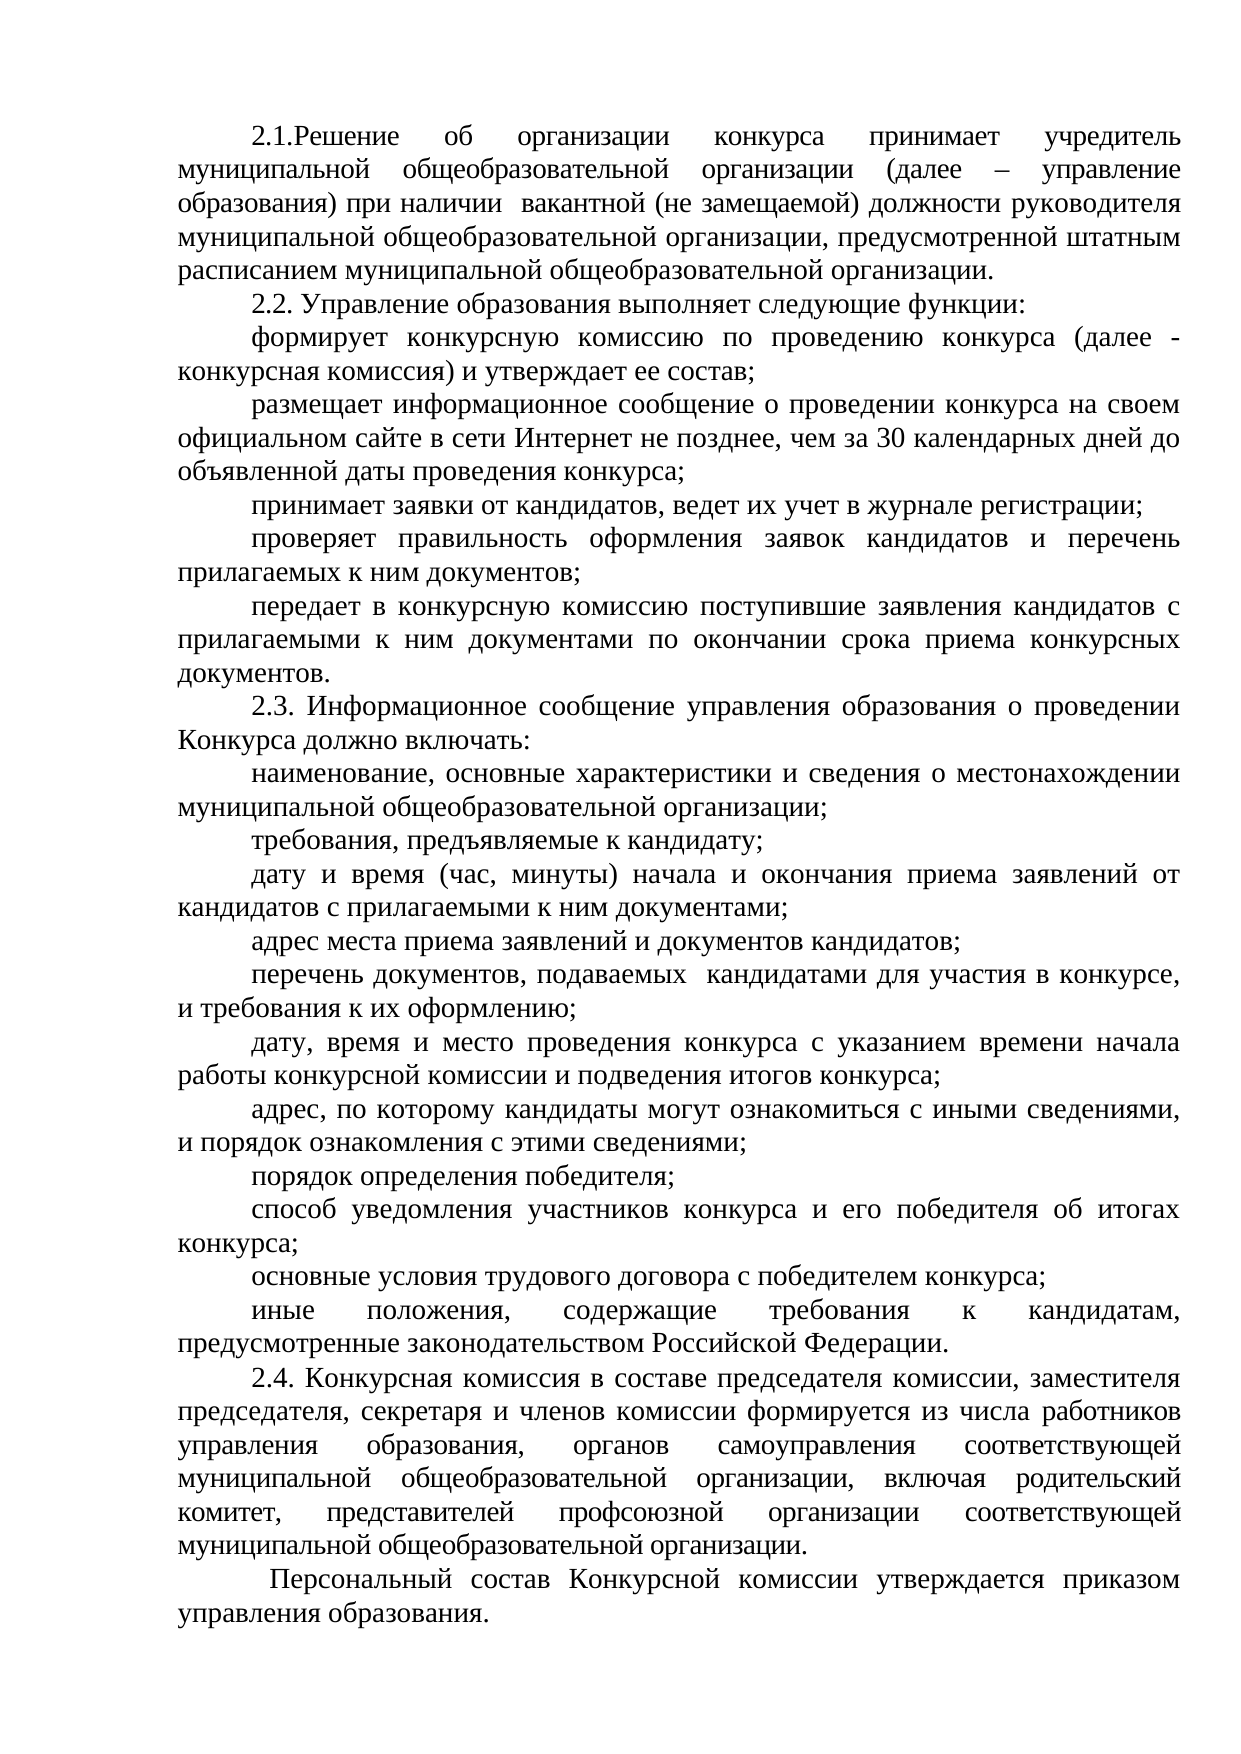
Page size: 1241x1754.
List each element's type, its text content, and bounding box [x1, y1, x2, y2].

text Персональный состав Конкурсной комиссии утверждается приказом управления образования. [177, 1561, 1181, 1628]
text наименование, основные характеристики и сведения о местонахождении муниципальной общеобразовательной организации; [177, 755, 1181, 822]
text проверяет правильность оформления заявок кандидатов и перечень прилагаемых к ним документов; [177, 521, 1181, 588]
text адрес, по которому кандидаты могут ознакомиться с иными сведениями, и порядок ознакомления с этими сведениями; [177, 1091, 1181, 1158]
text способ уведомления участников конкурса и его победителя об итогах конкурса; [177, 1191, 1181, 1258]
text основные условия трудового договора с победителем конкурса; [177, 1258, 1181, 1292]
text порядок определения победителя; [177, 1158, 1181, 1191]
text дату, время и место проведения конкурса с указанием времени начала работы конкурсной комиссии и подведения итогов конкурса; [177, 1024, 1181, 1091]
text размещает информационное сообщение о проведении конкурса на своем официальном сайте в сети Интернет не позднее, чем за 30 календарных дней до объявленной даты проведения конкурса; [177, 386, 1181, 487]
text иные положения, содержащие требования к кандидатам, предусмотренные законодательством Российской Федерации. [177, 1292, 1181, 1359]
text передает в конкурсную комиссию поступившие заявления кандидатов с прилагаемыми к ним документами по окончании срока приема конкурсных документов. [177, 588, 1181, 688]
text адрес места приема заявлений и документов кандидатов; [177, 923, 1181, 957]
text 2.1.Решение об организации конкурса принимает учредитель муниципальной общеобразовательной организации (далее – управление образования) при наличии вакантной (не замещаемой) должности руководителя муниципальной общеобразовательной организации, предусмотренной штатным расписанием муниципальной общеобразовательной организации. [177, 118, 1181, 286]
text 2.4. Конкурсная комиссия в составе председателя комиссии, заместителя председателя, секретаря и членов комиссии формируется из числа работников управления образования, органов самоуправления соответствующей муниципальной общеобразовательной организации, включая родительский комитет, представителей профсоюзной организации соответствующей муниципальной общеобразовательной организации. [177, 1360, 1181, 1561]
text дату и время (час, минуты) начала и окончания приема заявлений от кандидатов с прилагаемыми к ним документами; [177, 856, 1181, 923]
text 2.3. Информационное сообщение управления образования о проведении Конкурса должно включать: [177, 688, 1181, 755]
text требования, предъявляемые к кандидату; [177, 822, 1181, 856]
text формирует конкурсную комиссию по проведению конкурса (далее - конкурсная комиссия) и утверждает ее состав; [177, 319, 1181, 386]
text перечень документов, подаваемых кандидатами для участия в конкурсе, и требования к их оформлению; [177, 957, 1181, 1024]
text принимает заявки от кандидатов, ведет их учет в журнале регистрации; [177, 487, 1181, 521]
text 2.2. Управление образования выполняет следующие функции: [177, 286, 1181, 319]
